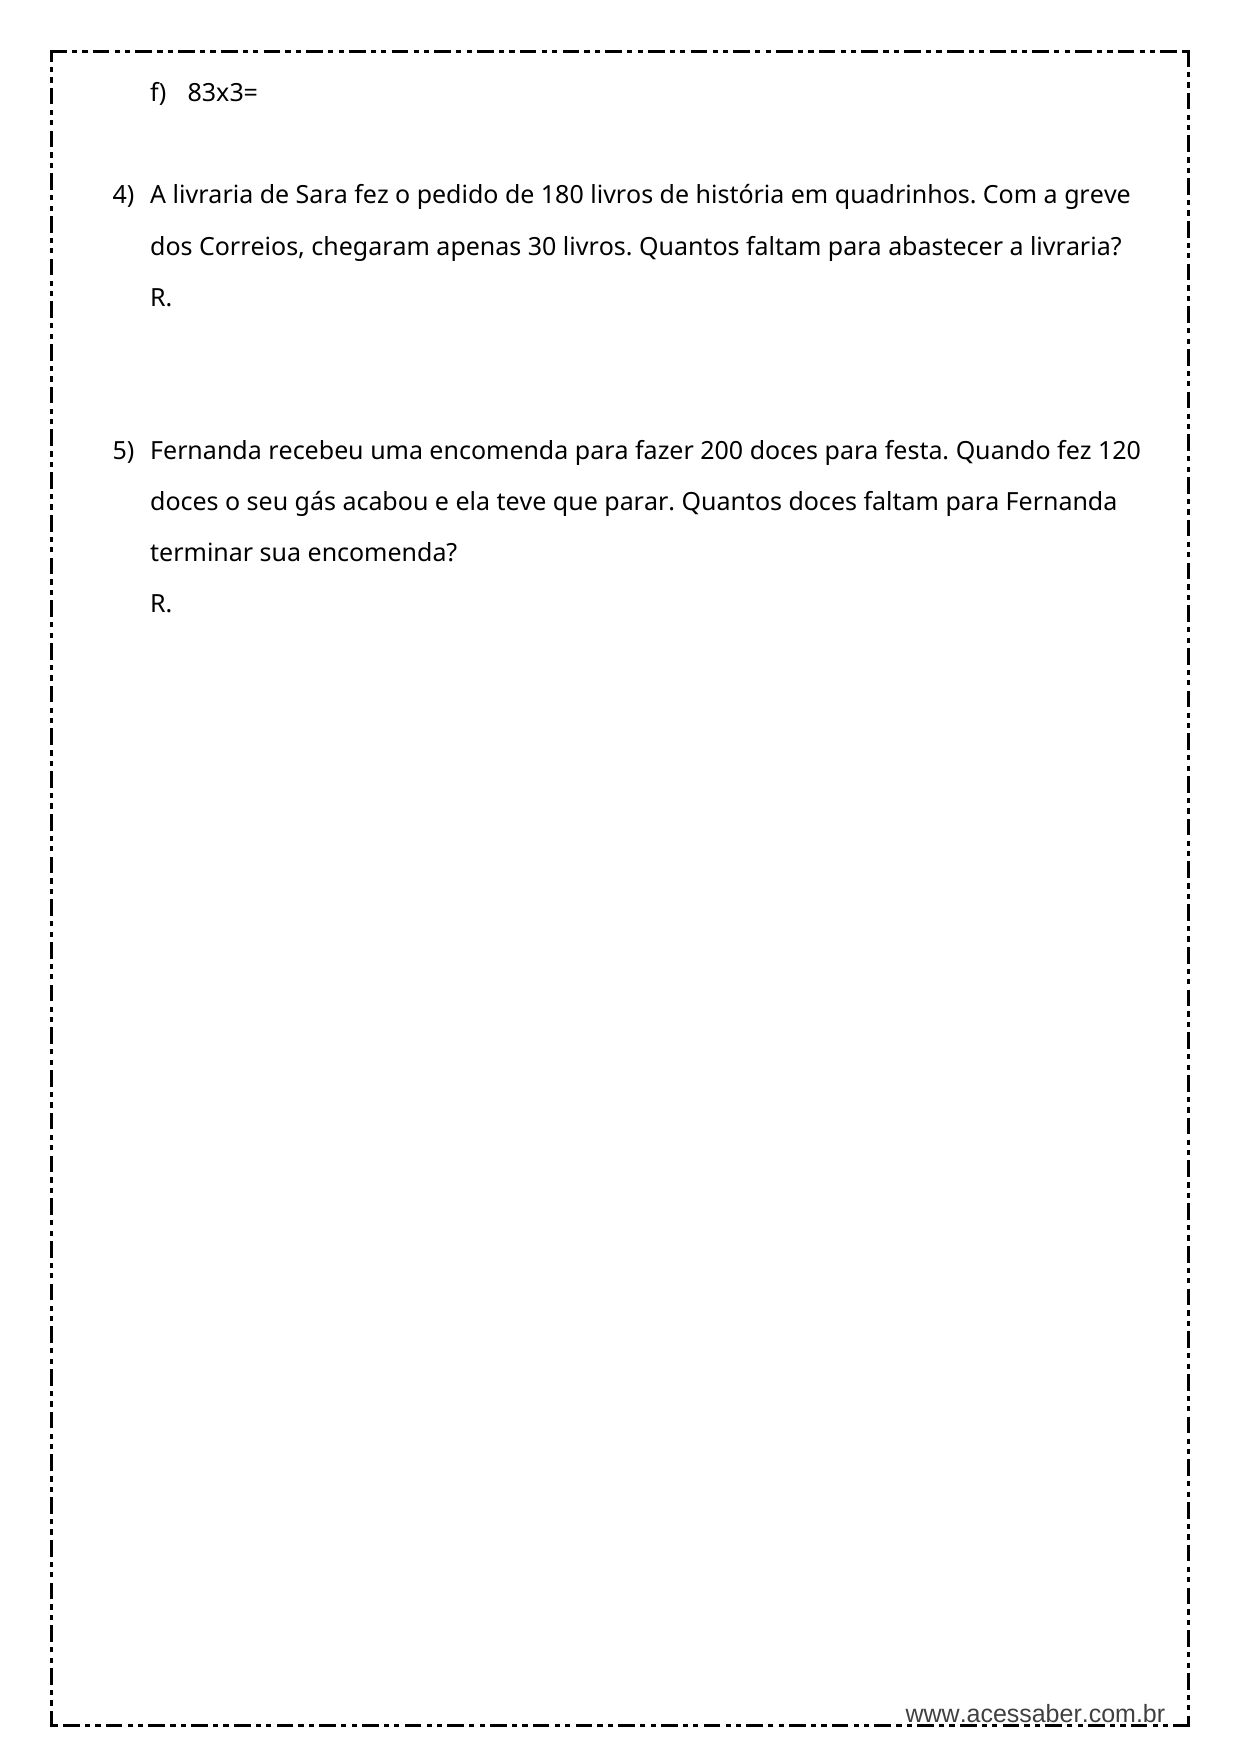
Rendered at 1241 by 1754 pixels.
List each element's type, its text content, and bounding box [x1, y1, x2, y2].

list 83x3= [150, 75, 1165, 109]
list R. [150, 585, 1165, 619]
list Fernanda recebeu uma encomenda para fazer 200 doces para festa. Quando fez 120 doces o seu gás acabou e ela teve que parar. Quantos doces faltam para Fernanda terminar sua encomenda? [112, 432, 1165, 568]
list A livraria de Sara fez o pedido de 180 livros de história em quadrinhos. Com a greve dos Correios, chegaram apenas 30 livros. Quantos faltam para abastecer a livraria? [112, 177, 1165, 262]
list R. [150, 279, 1165, 313]
